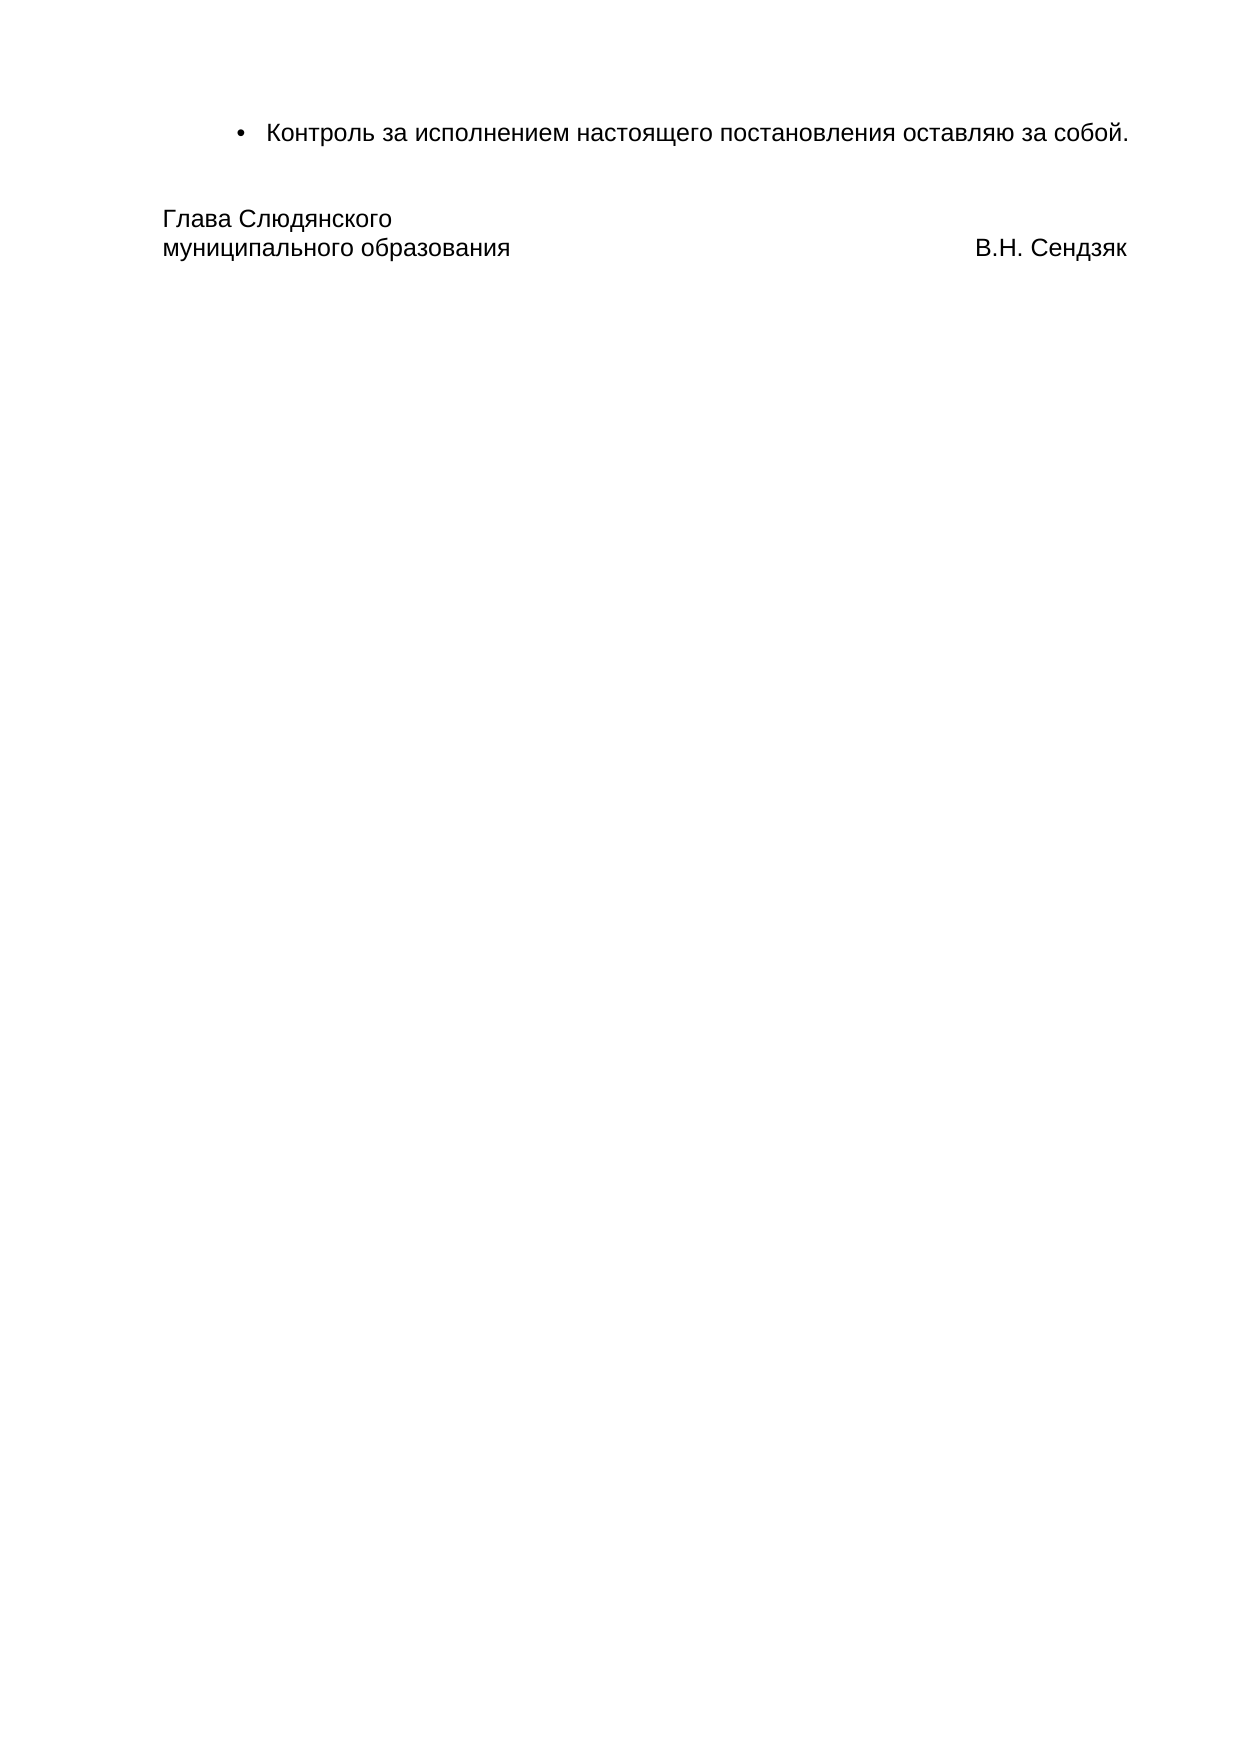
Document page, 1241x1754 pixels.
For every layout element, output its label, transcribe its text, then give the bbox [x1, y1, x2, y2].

text Глава Слюдянского [162, 204, 1152, 233]
list Контроль за исполнением настоящего постановления оставляю за собой. [162, 118, 1152, 147]
text муниципального образования В.Н. Сендзяк [162, 233, 1152, 262]
